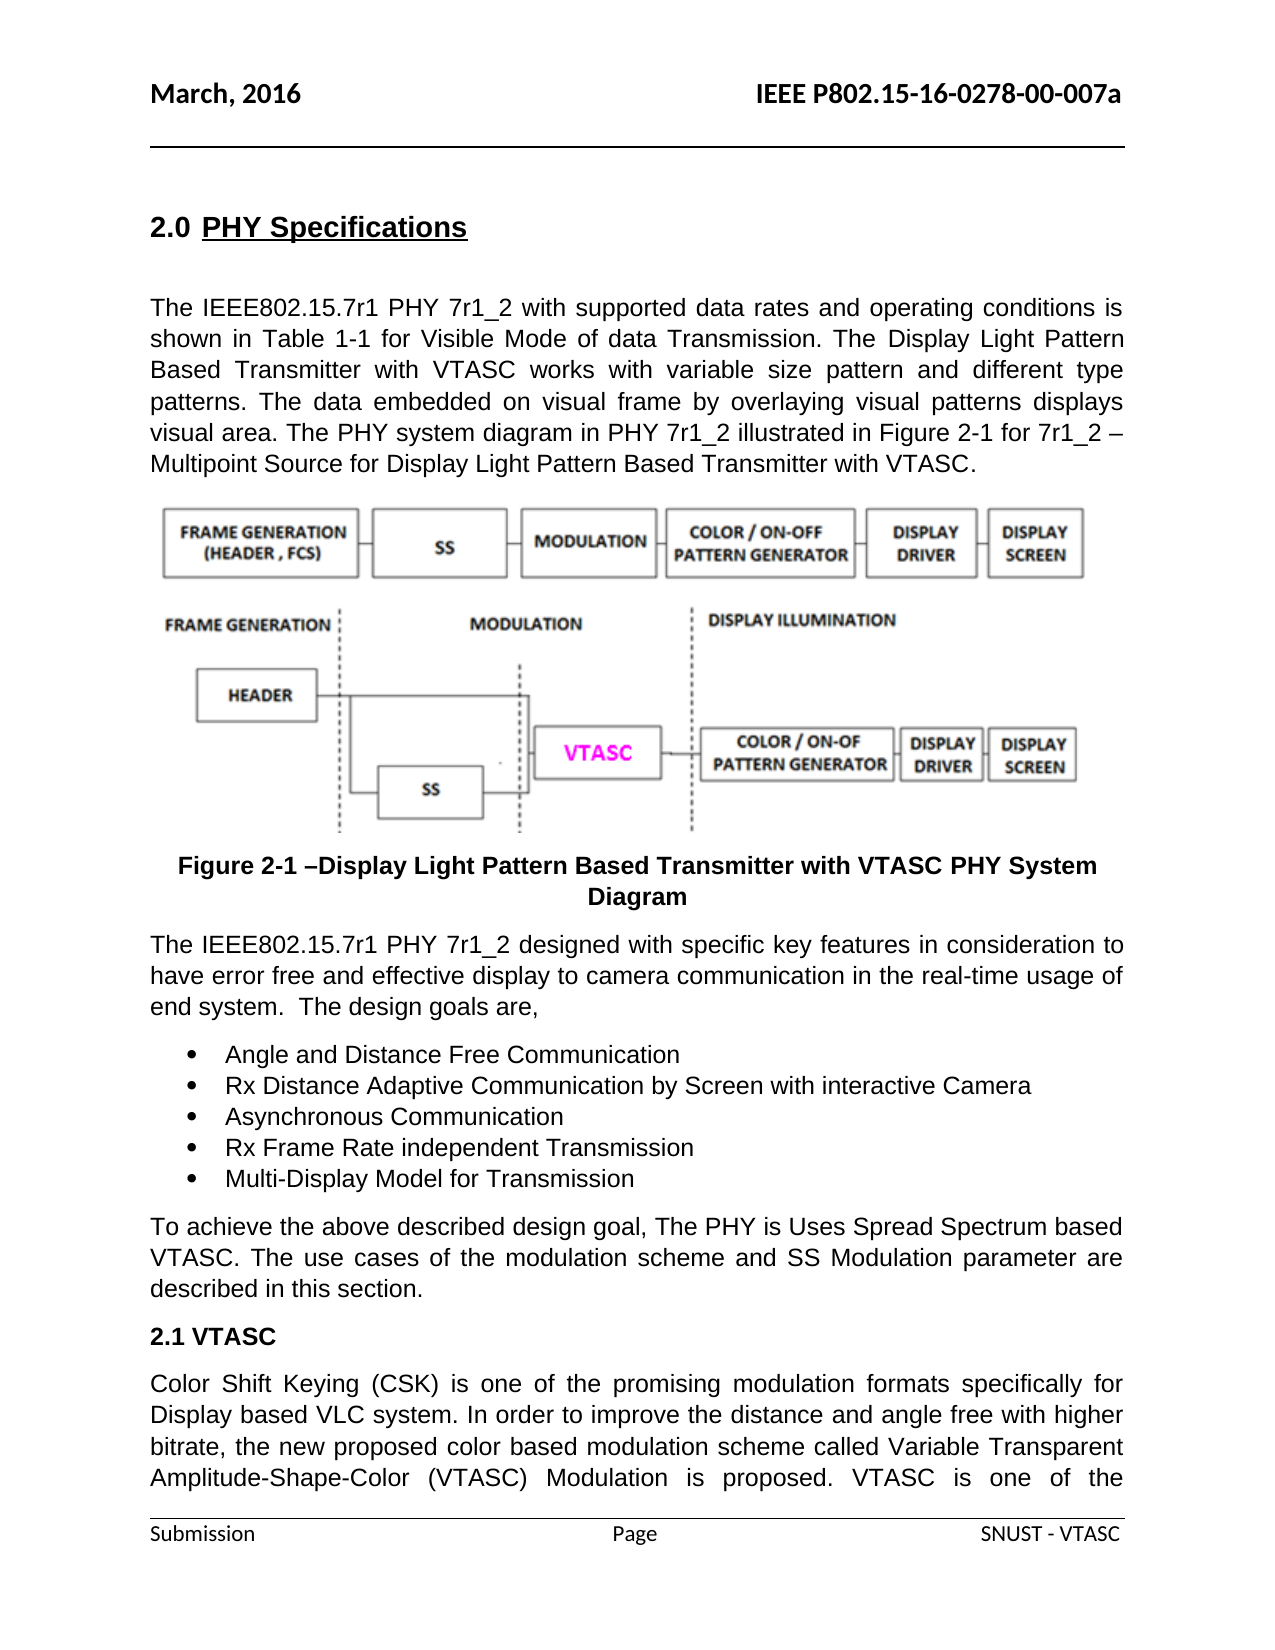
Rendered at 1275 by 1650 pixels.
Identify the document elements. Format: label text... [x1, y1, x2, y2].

list Multi-Display Model for Transmission [187, 1164, 1125, 1193]
text The IEEE802.15.7r1 PHY 7r1_2 designed with specific key features in consideration to have error free and effective display to camera communication in the real-time usage of end system. The design goals are, [150, 930, 1125, 1021]
text 2.1 VTASC [150, 1322, 1125, 1351]
list Rx Frame Rate independent Transmission [187, 1133, 1125, 1162]
subtitle PHY Specifications [150, 210, 1125, 244]
list Asynchronous Communication [187, 1102, 1125, 1131]
text To achieve the above described design goal, The PHY is Uses Spread Spectrum based VTASC. The use cases of the modulation scheme and SS Modulation parameter are described in this section. [150, 1212, 1125, 1303]
picture [150, 496, 1099, 833]
text The IEEE802.15.7r1 PHY 7r1_2 with supported data rates and operating conditions is shown in Table 1-1 for Visible Mode of data Transmission. The Display Light Pattern Based Transmitter with VTASC works with variable size pattern and different type patterns. The data embedded on visual frame by overlaying visual patterns displays visual area. The PHY system diagram in PHY 7r1_2 illustrated in Figure 2-1 for 7r1_2 – Multipoint Source for Display Light Pattern Based Transmitter with VTASC. [150, 293, 1125, 477]
list Angle and Distance Free Communication [187, 1039, 1125, 1068]
text Figure 2-1 –Display Light Pattern Based Transmitter with VTASC PHY System Diagram [150, 851, 1125, 911]
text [150, 1369, 1125, 1491]
list Rx Distance Adaptive Communication by Screen with interactive Camera [187, 1071, 1125, 1099]
